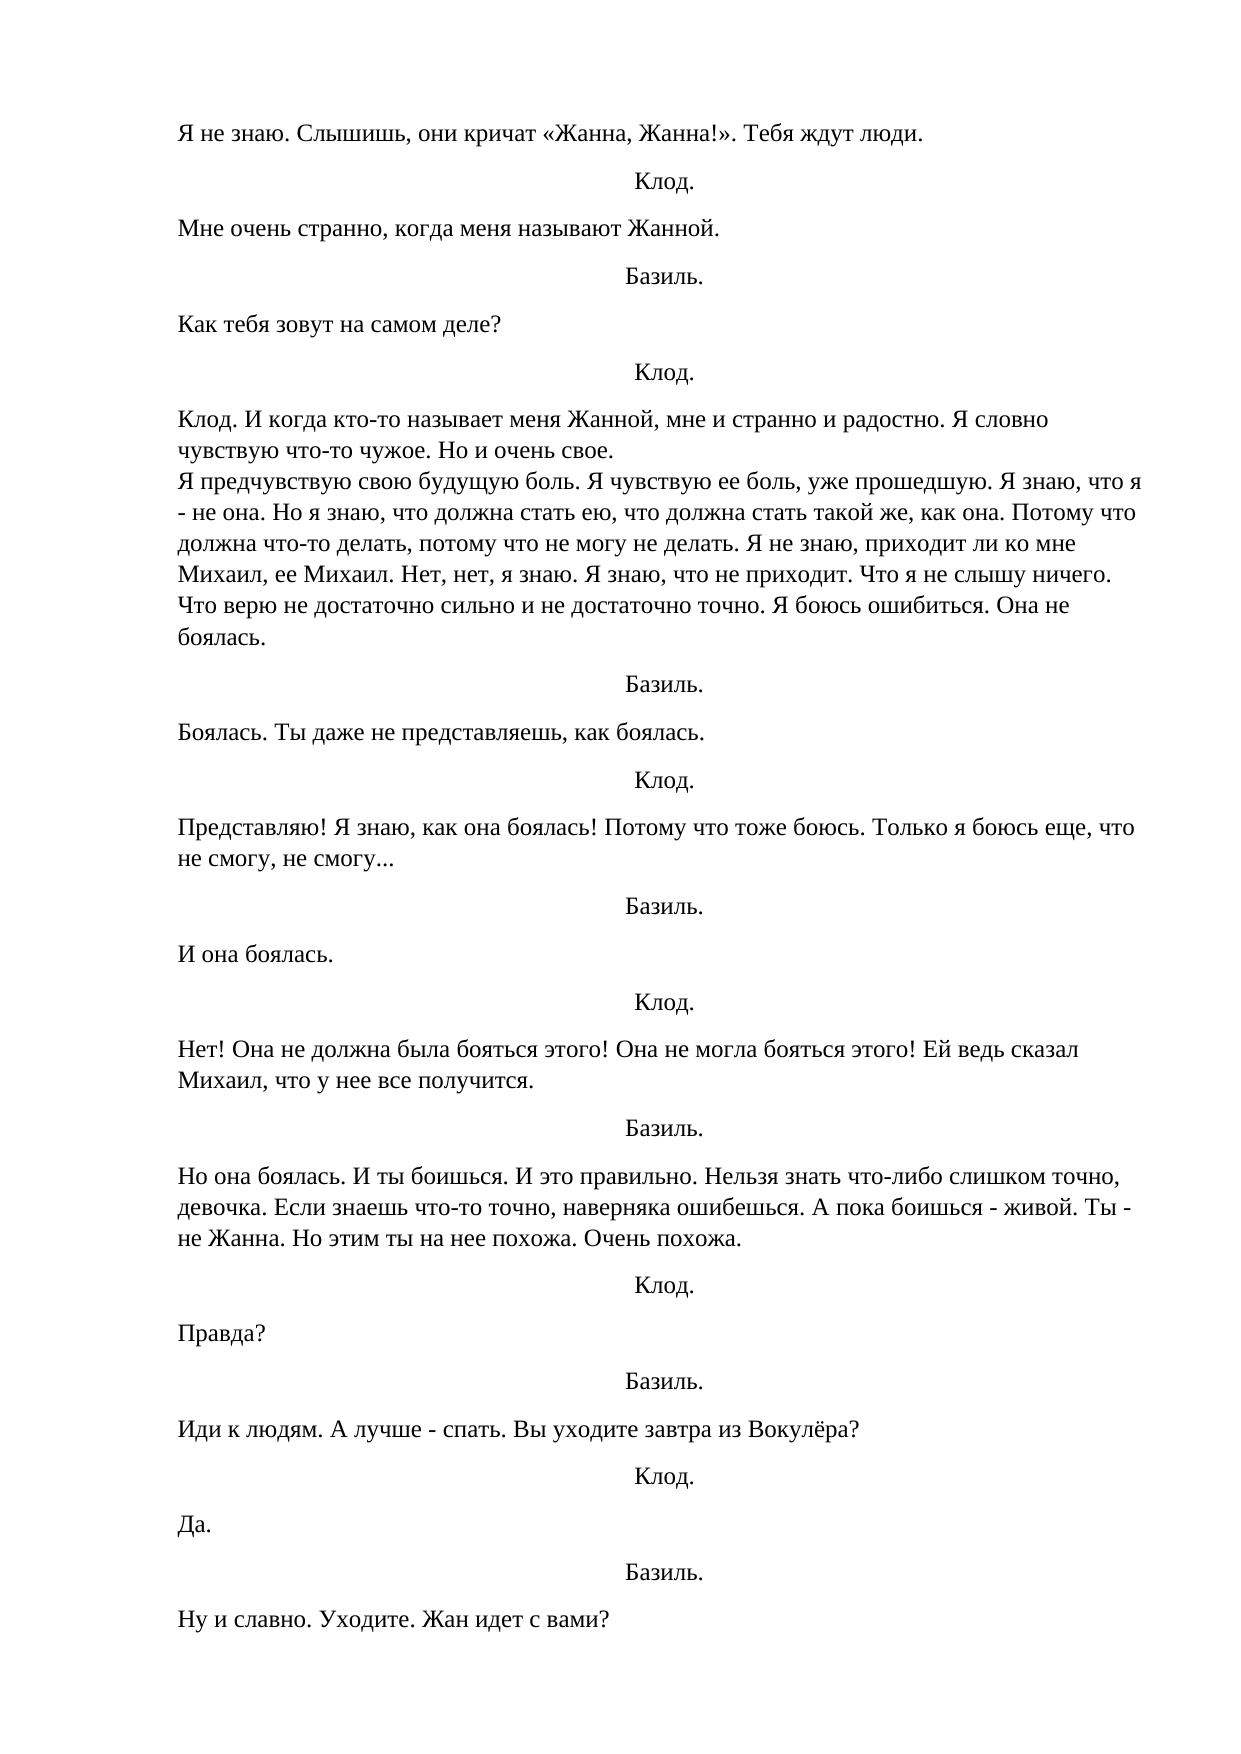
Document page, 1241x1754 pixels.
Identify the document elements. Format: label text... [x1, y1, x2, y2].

text Базиль. [177, 1557, 1152, 1586]
text Да. [177, 1509, 1152, 1538]
text Клод. И когда кто-то называет меня Жанной, мне и странно и радостно. Я словно чувствую что-то чужое. Но и очень свое. Я предчувствую свою будущую боль. Я чувствую ее боль, уже прошедшую. Я знаю, что я - не она. Но я знаю, что должна стать ею, что должна стать такой же, как она. Потому что должна что-то делать, потому что не могу не делать. Я не знаю, приходит ли ко мне Михаил, ее Михаил. Нет, нет, я знаю. Я знаю, что не приходит. Что я не слышу ничего. Что верю не достаточно сильно и не достаточно точно. Я боюсь ошибиться. Она не боялась. [177, 404, 1152, 650]
text Клод. [177, 357, 1152, 385]
text Правда? [177, 1318, 1152, 1347]
text Клод. [177, 166, 1152, 194]
text Как тебя зовут на самом деле? [177, 309, 1152, 338]
text Но она боялась. И ты боишься. И это правильно. Нельзя знать что-либо слишком точно, девочка. Если знаешь что-то точно, наверняка ошибешься. А пока боишься - живой. Ты - не Жанна. Но этим ты на нее похожа. Очень похожа. [177, 1161, 1152, 1252]
text Базиль. [177, 1113, 1152, 1142]
text Иди к людям. А лучше - спать. Вы уходите завтра из Вокулёра? [177, 1414, 1152, 1442]
text И она боялась. [177, 939, 1152, 968]
text Базиль. [177, 891, 1152, 920]
text Мне очень странно, когда меня называют Жанной. [177, 213, 1152, 242]
text Базиль. [177, 261, 1152, 290]
text Я не знаю. Слышишь, они кричат «Жанна, Жанна!». Тебя ждут люди. [177, 118, 1152, 147]
text Базиль. [177, 669, 1152, 698]
text Представляю! Я знаю, как она боялась! Потому что тоже боюсь. Только я боюсь еще, что не смогу, не смогу... [177, 812, 1152, 872]
text Боялась. Ты даже не представляешь, как боялась. [177, 717, 1152, 746]
text Нет! Она не должна была бояться этого! Она не могла бояться этого! Ей ведь сказал Михаил, что у нее все получится. [177, 1034, 1152, 1094]
text Клод. [177, 1271, 1152, 1299]
text Ну и славно. Уходите. Жан идет с вами? [177, 1604, 1152, 1633]
text Клод. [177, 1461, 1152, 1490]
text Клод. [177, 765, 1152, 793]
text Клод. [177, 987, 1152, 1015]
text Базиль. [177, 1366, 1152, 1395]
